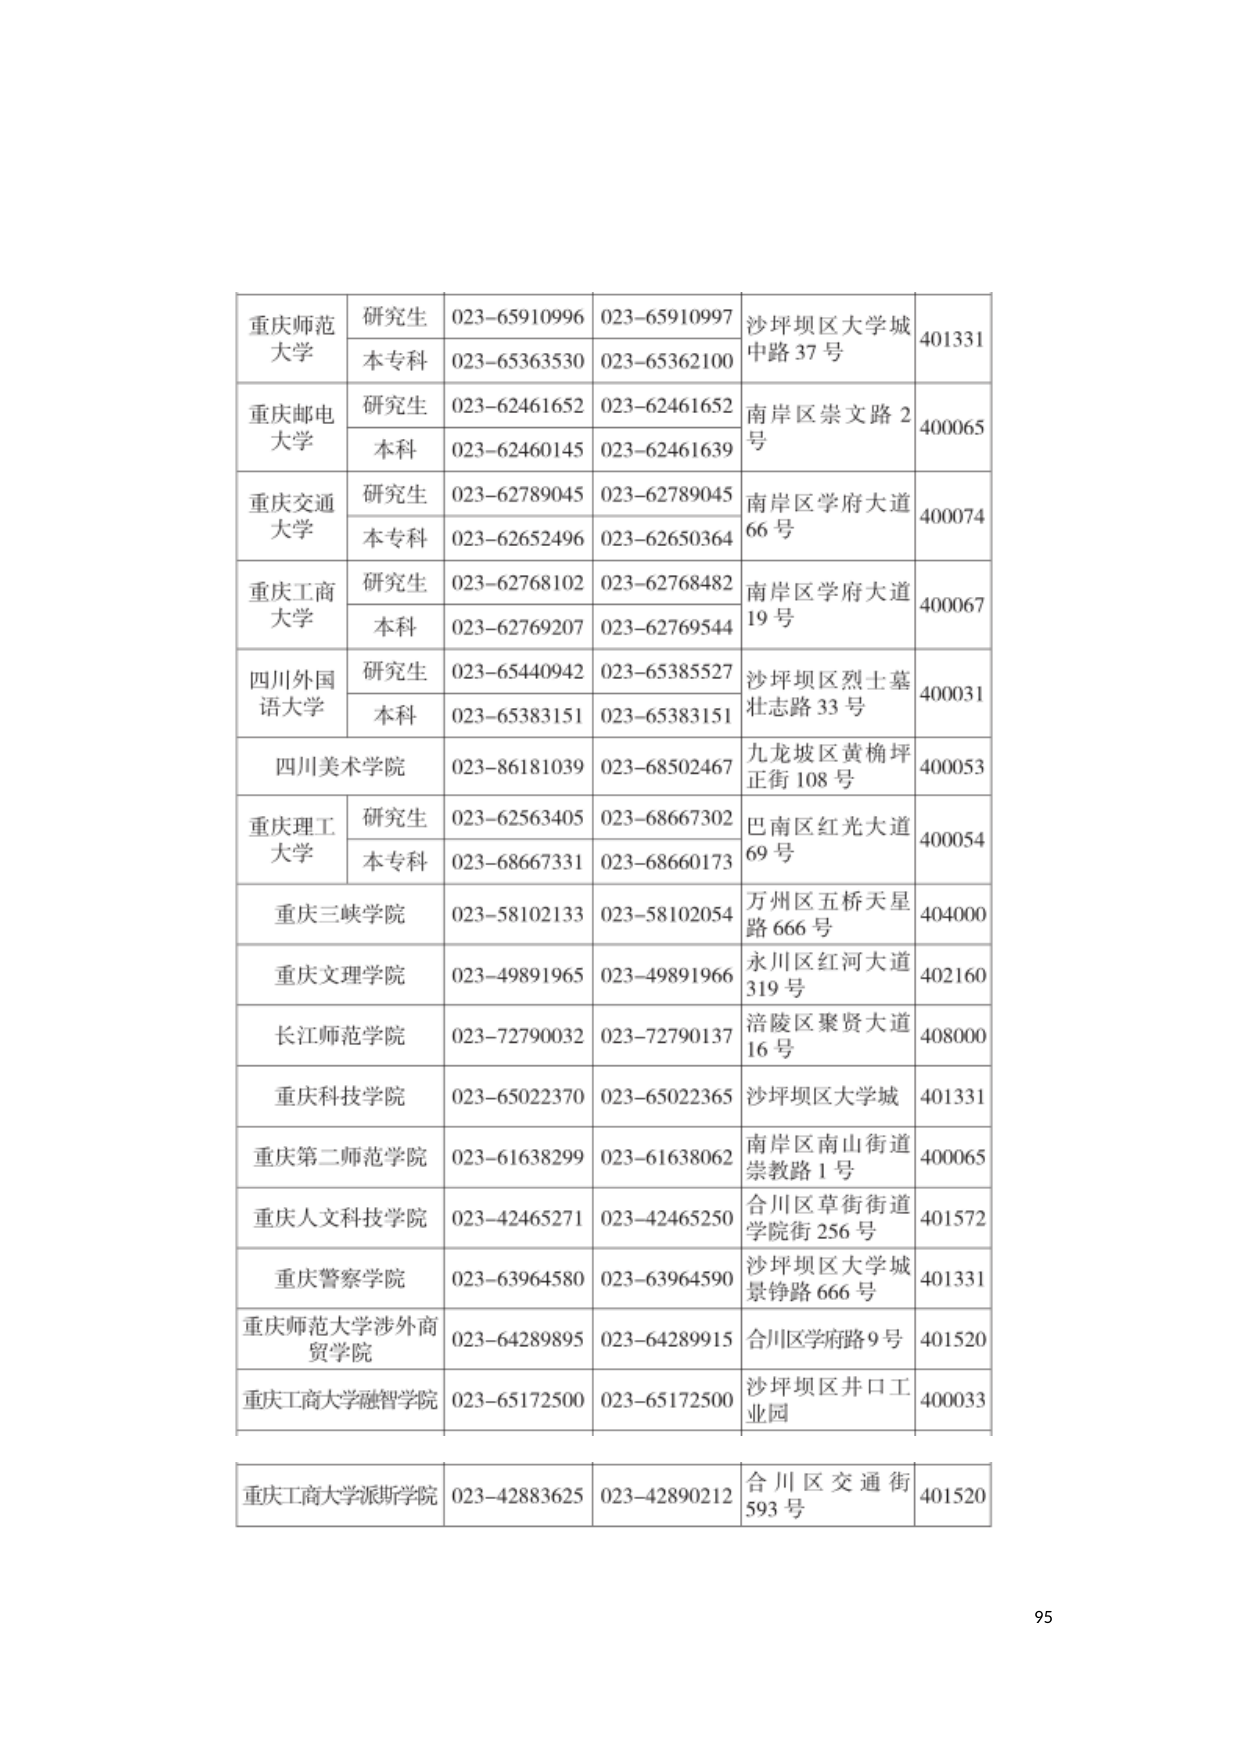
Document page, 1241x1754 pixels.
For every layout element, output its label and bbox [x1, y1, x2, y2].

picture [231, 1462, 997, 1529]
picture [231, 292, 996, 1436]
